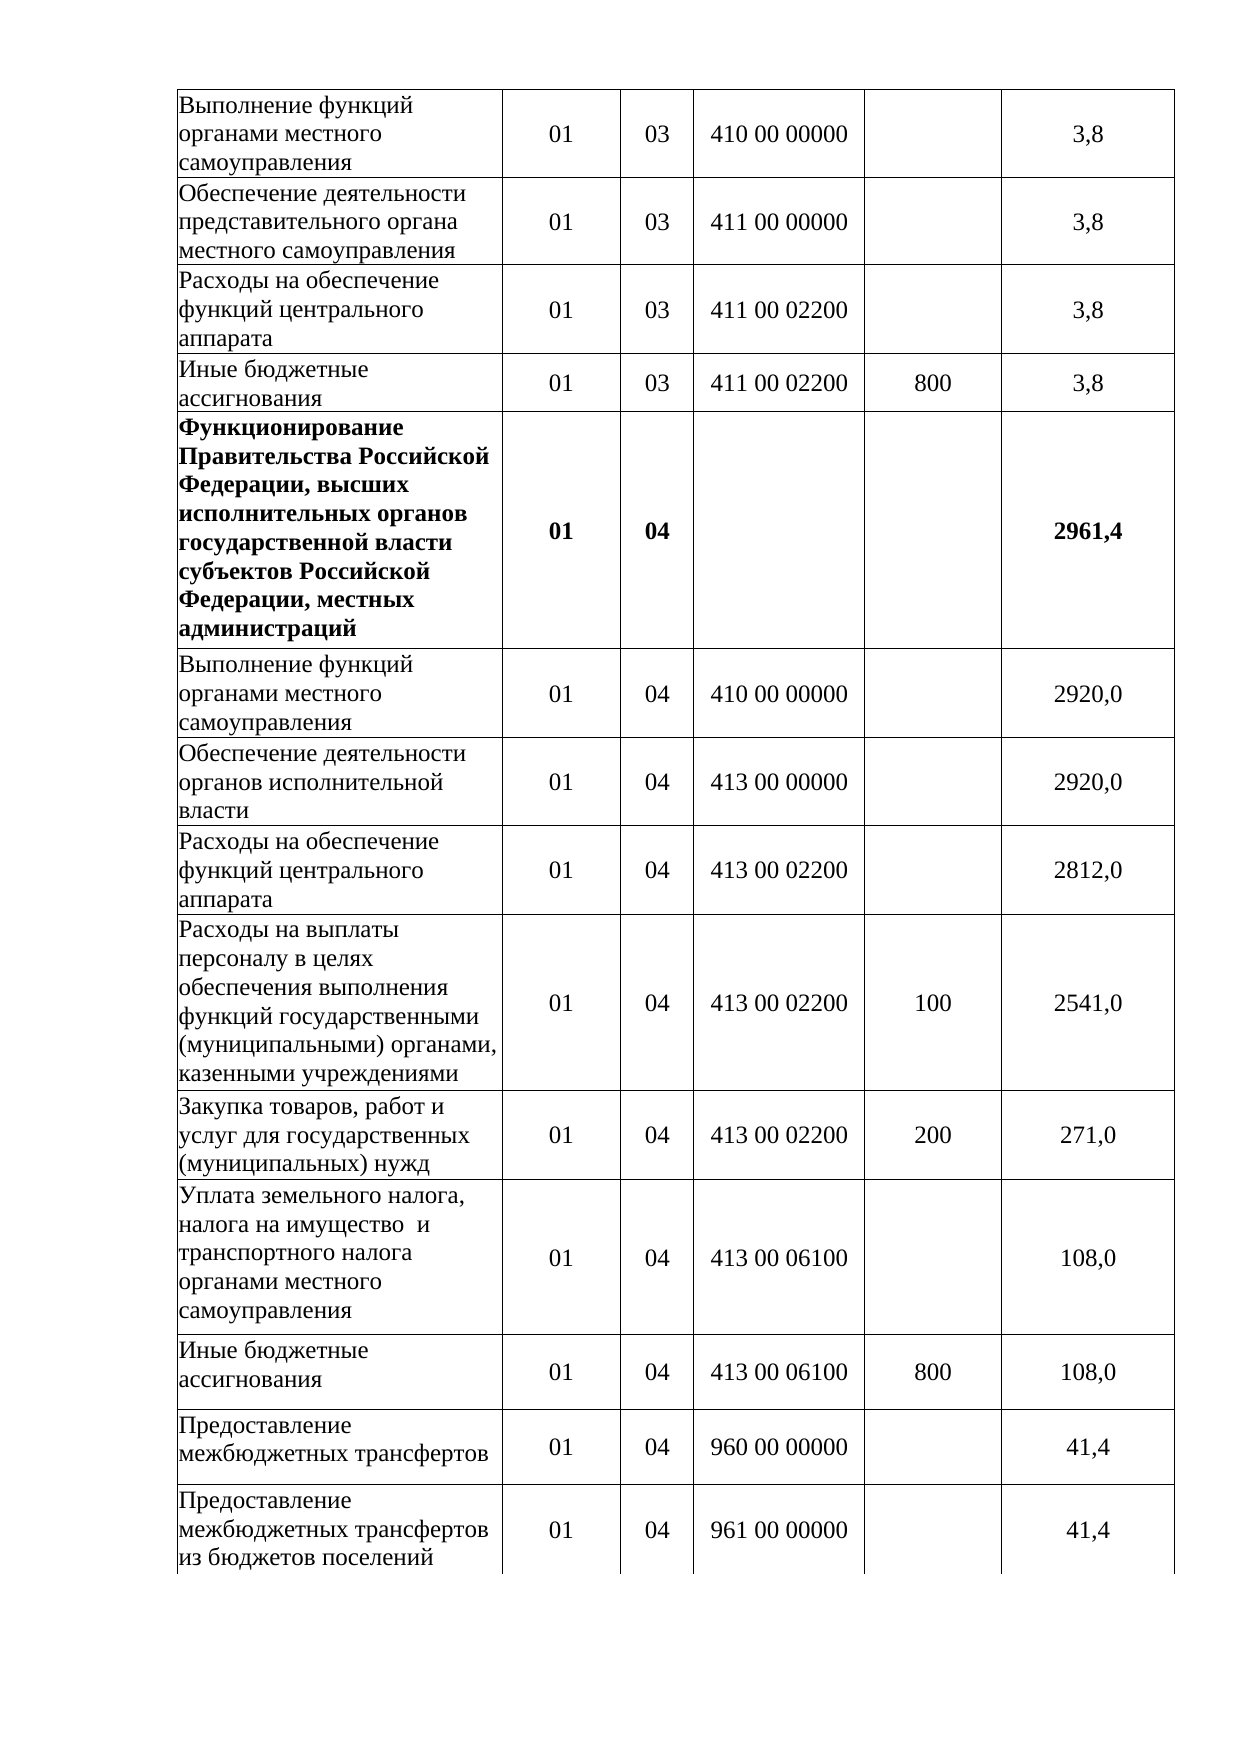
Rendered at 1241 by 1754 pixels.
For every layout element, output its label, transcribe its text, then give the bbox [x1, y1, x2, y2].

table_cell 04 [621, 826, 693, 913]
table_cell Уплата земельного налога, налога на имущество и транспортного налога органами местного самоуправления [178, 1180, 502, 1334]
table_cell [865, 412, 1001, 648]
table_cell 3,8 [1002, 265, 1174, 353]
table_cell 200 [865, 1091, 1001, 1179]
table_cell 413 00 02200 [694, 1091, 864, 1179]
table_cell [865, 738, 1001, 825]
table_cell 03 [621, 354, 693, 411]
table_cell 413 00 02200 [694, 915, 864, 1090]
table_cell Закупка товаров, работ и услуг для государственных (муниципальных) нужд [178, 1091, 502, 1179]
table_cell [865, 826, 1001, 913]
table_cell Иные бюджетные ассигнования [178, 1335, 502, 1409]
table_cell 413 00 00000 [694, 738, 864, 825]
table_cell Обеспечение деятельности органов исполнительной власти [178, 738, 502, 825]
table_cell [865, 90, 1001, 177]
table_cell Выполнение функций органами местного самоуправления [178, 90, 502, 177]
table_cell 960 00 00000 [694, 1410, 864, 1484]
table_cell 04 [621, 1410, 693, 1484]
table_cell Функционирование Правительства Российской Федерации, высших исполнительных органов государственной власти субъектов Российской Федерации, местных администраций [178, 412, 502, 648]
table_cell 04 [621, 1091, 693, 1179]
table_cell 108,0 [1002, 1180, 1174, 1334]
table_cell 411 00 02200 [694, 265, 864, 353]
table_cell 413 00 06100 [694, 1180, 864, 1334]
table_cell 01 [503, 1335, 620, 1409]
table_cell 01 [503, 90, 620, 177]
table_cell 01 [503, 1410, 620, 1484]
table_cell 01 [503, 826, 620, 913]
table_cell 01 [503, 1180, 620, 1334]
table_cell 04 [621, 1485, 693, 1574]
table_cell Расходы на выплаты персоналу в целях обеспечения выполнения функций государственными (муниципальными) органами, казенными учреждениями [178, 915, 502, 1090]
table_cell 410 00 00000 [694, 649, 864, 737]
table_cell 04 [621, 1335, 693, 1409]
table_cell [865, 1485, 1001, 1574]
table_cell [694, 412, 864, 648]
table_cell 01 [503, 1091, 620, 1179]
table_cell 2961,4 [1002, 412, 1174, 648]
table_cell 2812,0 [1002, 826, 1174, 913]
table_cell [865, 1180, 1001, 1334]
table_cell 800 [865, 1335, 1001, 1409]
table_cell 01 [503, 354, 620, 411]
table_cell 961 00 00000 [694, 1485, 864, 1574]
table_cell 3,8 [1002, 178, 1174, 264]
table_cell 800 [865, 354, 1001, 411]
table_cell 01 [503, 915, 620, 1090]
table_cell 01 [503, 649, 620, 737]
table_cell 41,4 [1002, 1410, 1174, 1484]
table_cell 3,8 [1002, 90, 1174, 177]
table_cell Иные бюджетные ассигнования [322, 354, 502, 411]
table_cell 04 [621, 915, 693, 1090]
table_cell Предоставление межбюджетных трансфертов [178, 1410, 502, 1484]
table_cell 41,4 [1002, 1485, 1174, 1574]
table_cell [865, 178, 1001, 264]
table_cell Предоставление межбюджетных трансфертов из бюджетов поселений [178, 1485, 502, 1574]
table_cell Выполнение функций органами местного самоуправления [178, 649, 502, 737]
table_cell 2920,0 [1002, 738, 1174, 825]
table_cell 410 00 00000 [694, 90, 864, 177]
table_cell 100 [865, 915, 1001, 1090]
table_cell 413 00 06100 [694, 1335, 864, 1409]
table_cell 01 [503, 265, 620, 353]
table_cell 04 [621, 649, 693, 737]
table_cell 01 [503, 412, 620, 648]
table_cell 01 [503, 738, 620, 825]
table_cell [865, 649, 1001, 737]
table_cell 2920,0 [1002, 649, 1174, 737]
table_cell 01 [503, 1485, 620, 1574]
table_cell 413 00 02200 [694, 826, 864, 913]
table_cell 01 [503, 178, 620, 264]
table_cell [865, 265, 1001, 353]
table_cell 04 [621, 738, 693, 825]
table_cell 3,8 [1002, 354, 1174, 411]
table_cell Расходы на обеспечение функций центрального аппарата [178, 265, 502, 353]
table_cell Расходы на обеспечение функций центрального аппарата [273, 826, 502, 913]
table_cell 411 00 00000 [694, 178, 864, 264]
table_cell 03 [621, 90, 693, 177]
table_cell 271,0 [1002, 1091, 1174, 1179]
table_cell 03 [621, 265, 693, 353]
table_cell [865, 1410, 1001, 1484]
table_cell 411 00 02200 [694, 354, 864, 411]
table_cell 2541,0 [1002, 915, 1174, 1090]
table_cell 108,0 [1002, 1335, 1174, 1409]
table_cell 04 [621, 1180, 693, 1334]
table_cell 03 [621, 178, 693, 264]
table_cell 04 [621, 412, 693, 648]
